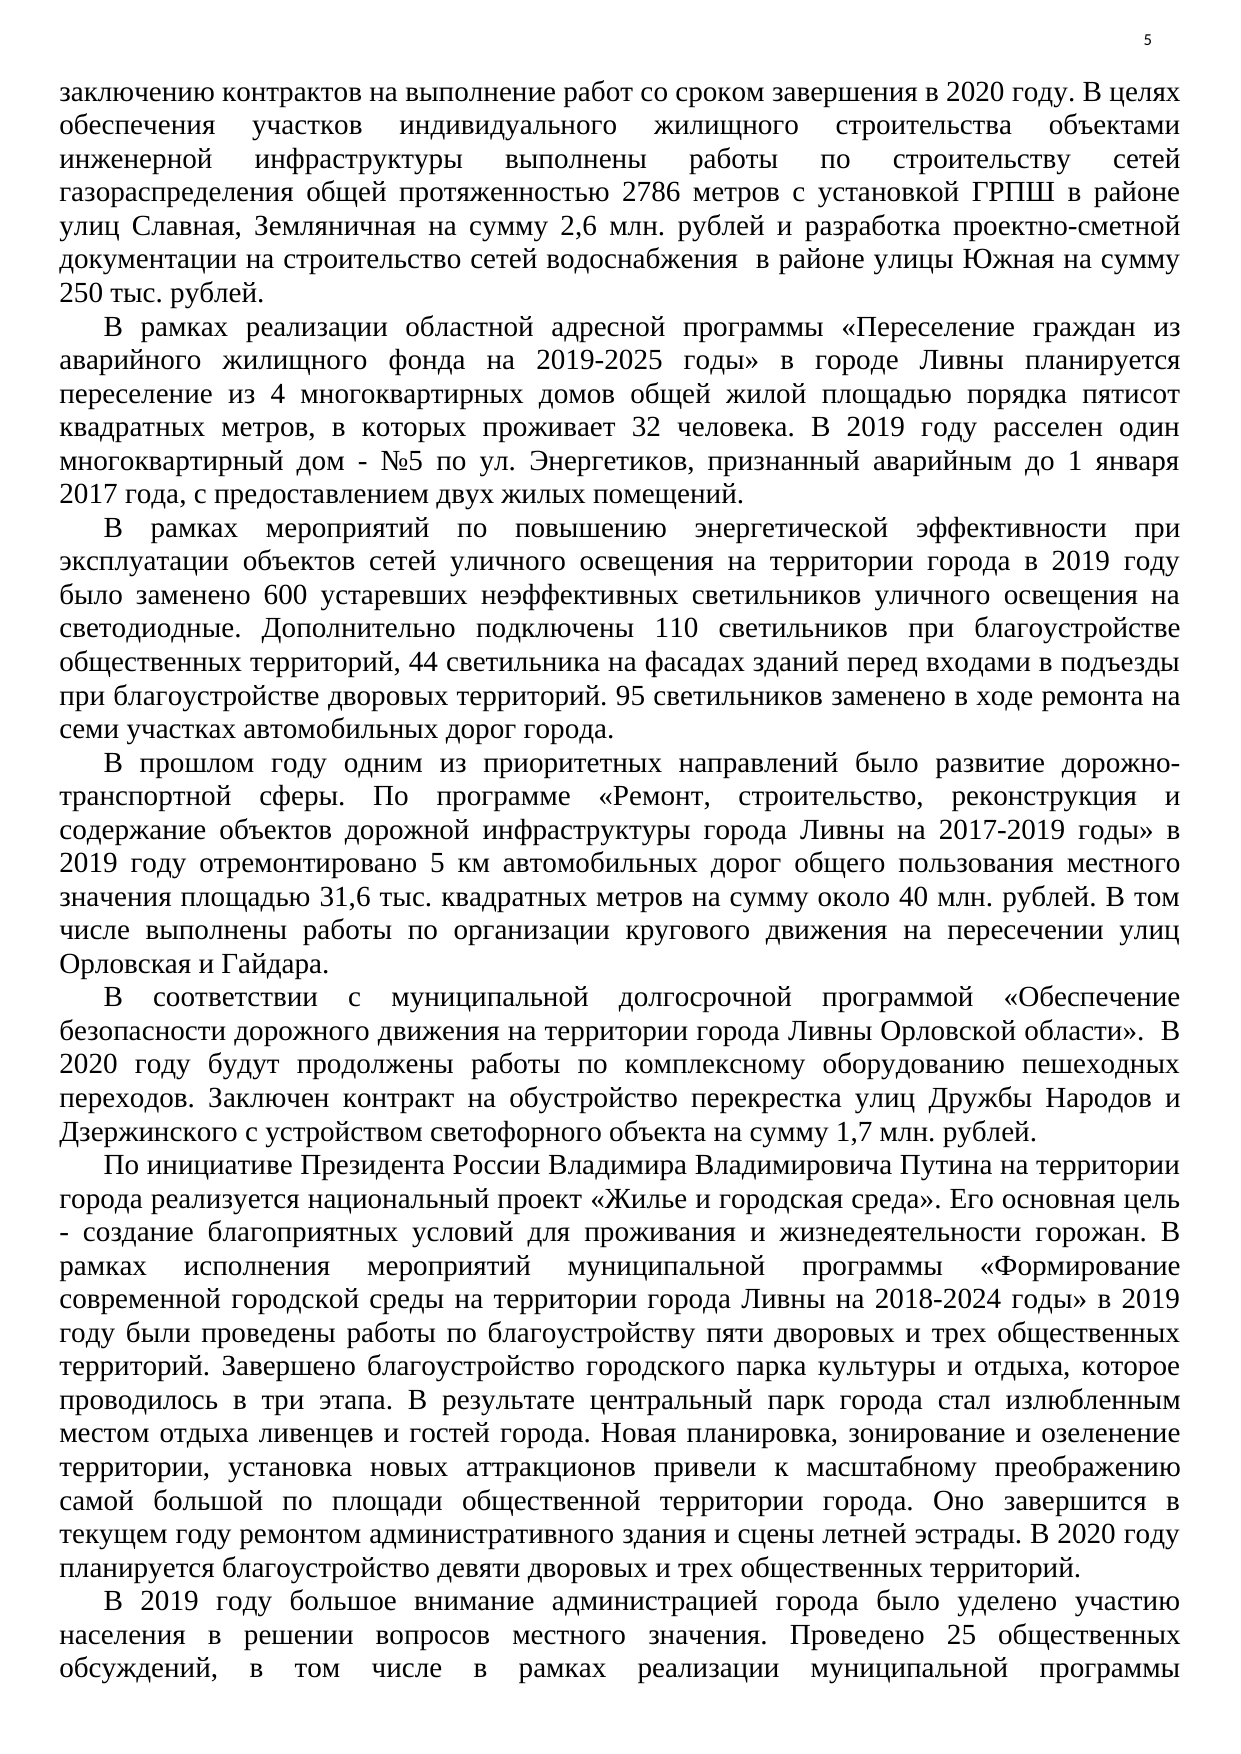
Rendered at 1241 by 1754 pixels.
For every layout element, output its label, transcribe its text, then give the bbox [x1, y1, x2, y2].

text В соответствии с муниципальной долгосрочной программой «Обеспечение безопасности дорожного движения на территории города Ливны Орловской области». В 2020 году будут продолжены работы по комплексному оборудованию пешеходных переходов. Заключен контракт на обустройство перекрестка улиц Дружбы Народов и Дзержинского с устройством светофорного объекта на сумму 1,7 млн. рублей. [59, 979, 1181, 1147]
text В прошлом году одним из приоритетных направлений было развитие дорожно-транспортной сферы. По программе «Ремонт, строительство, реконструкция и содержание объектов дорожной инфраструктуры города Ливны на 2017-2019 годы» в 2019 году отремонтировано автомобильных дорог общего пользования местного значения площадью 31,6 тыс. квадратных метров на сумму около 40 млн. рублей. В том числе выполнены работы по организации кругового движения на пересечении улиц Орловская и Гайдара. [59, 745, 1181, 979]
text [59, 1583, 1181, 1684]
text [59, 74, 1181, 309]
text В рамках реализации областной адресной программы «Переселение граждан из аварийного жилищного фонда на 2019-2025 годы» в городе Ливны планируется переселение из 4 многоквартирных домов общей жилой площадью порядка пятисот квадратных метров, в которых проживает 32 человека. В 2019 году расселен один многоквартирный дом - №5 по ул. Энергетиков, признанный аварийным до 1 января 2017 года, с предоставлением двух жилых помещений. [59, 309, 1181, 510]
text По инициативе Президента России Владимира Владимировича Путина на территории города реализуется национальный проект «Жилье и городская среда». Его основная цель - создание благоприятных условий для проживания и жизнедеятельности горожан. В рамках исполнения мероприятий муниципальной программы «Формирование современной городской среды на территории города Ливны на 2018-2024 годы» в 2019 году были проведены работы по благоустройству пяти дворовых и трех общественных территорий. Завершено благоустройство городского парка культуры и отдыха, которое проводилось в три этапа. В результате центральный парк города стал излюбленным местом отдыха ливенцев и гостей города. Новая планировка, зонирование и озеленение территории, установка новых аттракционов привели к масштабному преображению самой большой по площади общественной территории города. Оно завершится в текущем году ремонтом административного здания и сцены летней эстрады. В 2020 году планируется благоустройство девяти дворовых и трех общественных территорий. [59, 1147, 1181, 1583]
text В рамках мероприятий по повышению энергетической эффективности при эксплуатации объектов сетей уличного освещения на территории города в 2019 году было заменено 600 устаревших неэффективных светильников уличного освещения на светодиодные. Дополнительно подключены 110 светильников при благоустройстве общественных территорий, 44 светильника на фасадах зданий перед входами в подъезды при благоустройстве дворовых территорий. 95 светильников заменено в ходе ремонта на семи участках автомобильных дорог города. [59, 510, 1181, 745]
